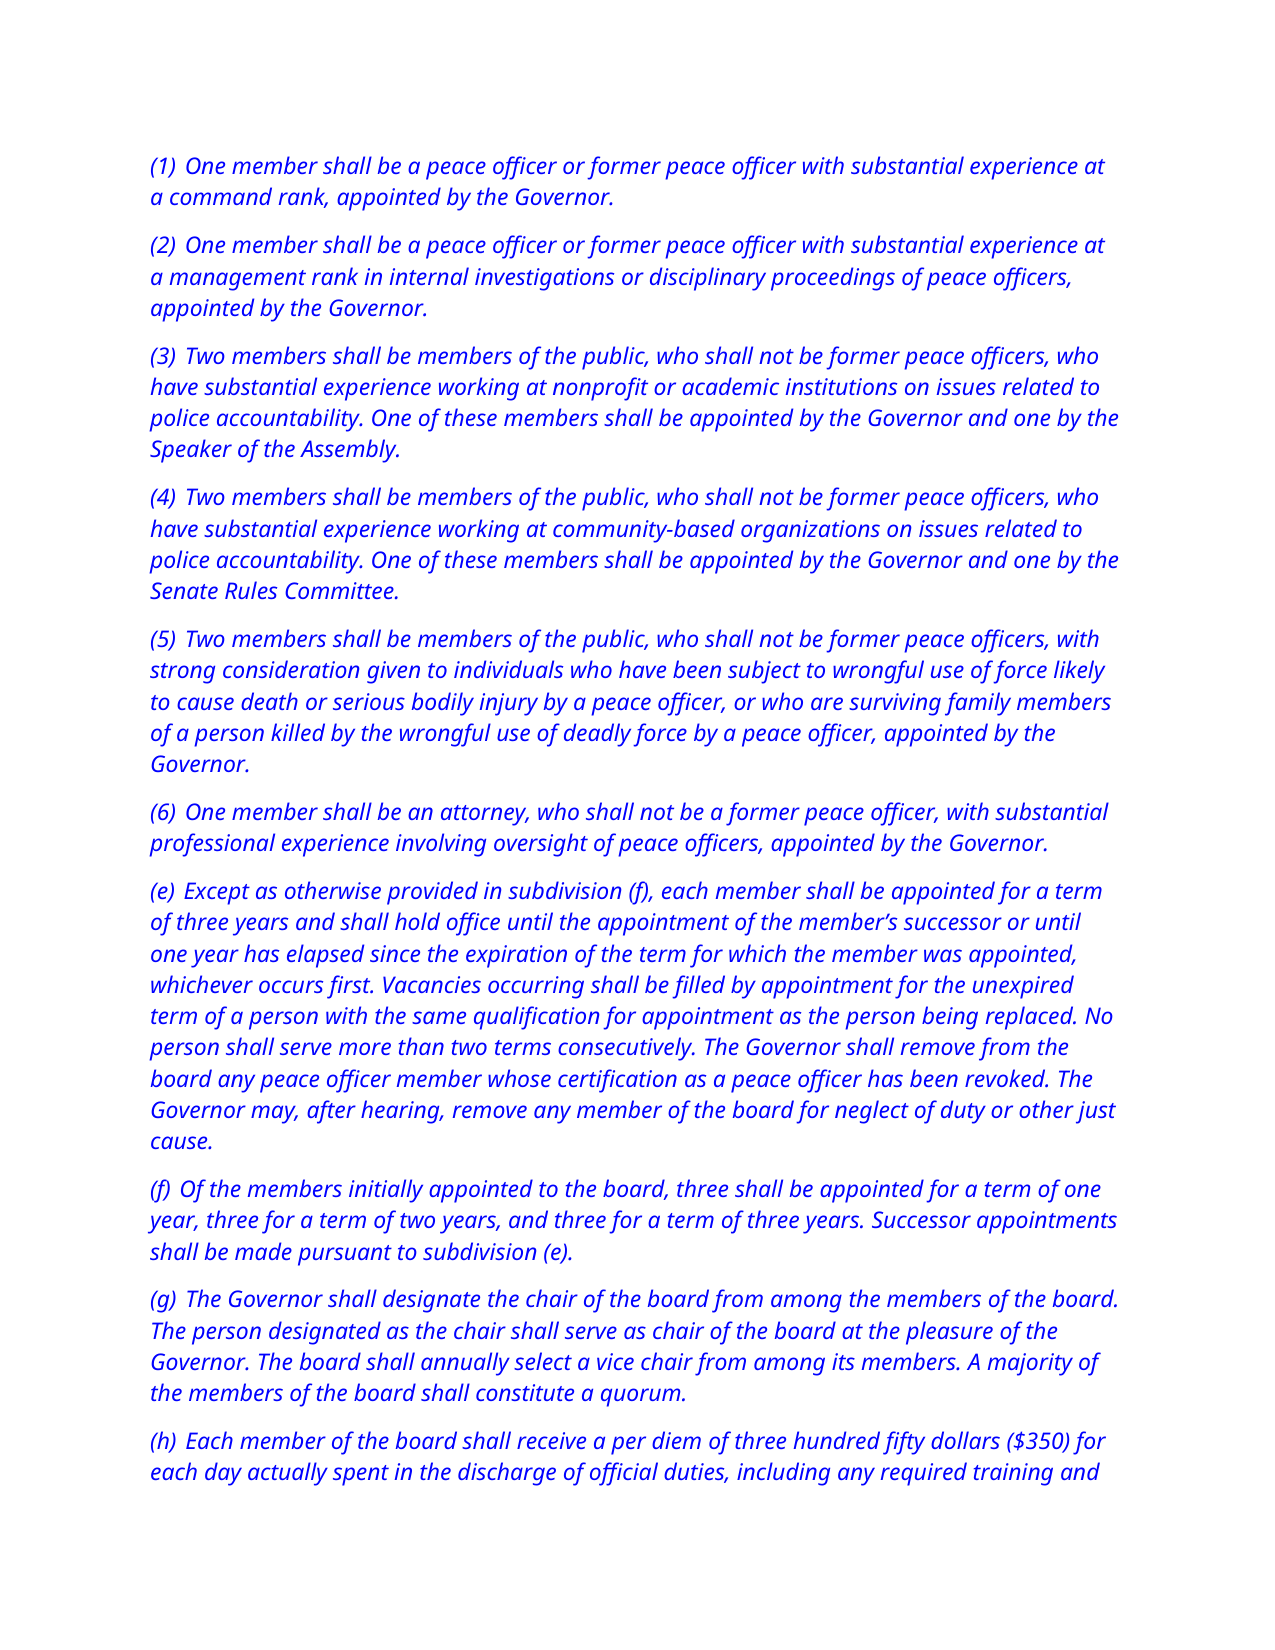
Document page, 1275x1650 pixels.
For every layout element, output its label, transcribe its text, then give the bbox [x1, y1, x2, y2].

text (3) Two members shall be members of the public, who shall not be former peace officers, who have substantial experience working at nonprofit or academic institutions on issues related to police accountability. One of these members shall be appointed by the Governor and one by the Speaker of the Assembly. [150, 339, 1125, 464]
text (e) Except as otherwise provided in subdivision (f), each member shall be appointed for a term of three years and shall hold office until the appointment of the member’s successor or until one year has elapsed since the expiration of the term for which the member was appointed, whichever occurs first. Vacancies occurring shall be filled by appointment for the unexpired term of a person with the same qualification for appointment as the person being replaced. No person shall serve more than two terms consecutively. The Governor shall remove from the board any peace officer member whose certification as a peace officer has been revoked. The Governor may, after hearing, remove any member of the board for neglect of duty or other just cause. [150, 875, 1125, 1156]
text (1) One member shall be a peace officer or former peace officer with substantial experience at a command rank, appointed by the Governor. [150, 150, 1125, 212]
text (f) Of the members initially appointed to the board, three shall be appointed for a term of one year, three for a term of two years, and three for a term of three years. Successor appointments shall be made pursuant to subdivision (e). [150, 1173, 1125, 1267]
text (5) Two members shall be members of the public, who shall not be former peace officers, with strong consideration given to individuals who have been subject to wrongful use of force likely to cause death or serious bodily injury by a peace officer, or who are surviving family members of a person killed by the wrongful use of deadly force by a peace officer, appointed by the Governor. [150, 623, 1125, 779]
text (2) One member shall be a peace officer or former peace officer with substantial experience at a management rank in internal investigations or disciplinary proceedings of peace officers, appointed by the Governor. [150, 229, 1125, 323]
text (6) One member shall be an attorney, who shall not be a former peace officer, with substantial professional experience involving oversight of peace officers, appointed by the Governor. [150, 796, 1125, 858]
text (g) The Governor shall designate the chair of the board from among the members of the board. The person designated as the chair shall serve as chair of the board at the pleasure of the Governor. The board shall annually select a vice chair from among its members. A majority of the members of the board shall constitute a quorum. [150, 1283, 1125, 1408]
text (4) Two members shall be members of the public, who shall not be former peace officers, who have substantial experience working at community-based organizations on issues related to police accountability. One of these members shall be appointed by the Governor and one by the Senate Rules Committee. [150, 481, 1125, 606]
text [150, 1425, 1125, 1487]
